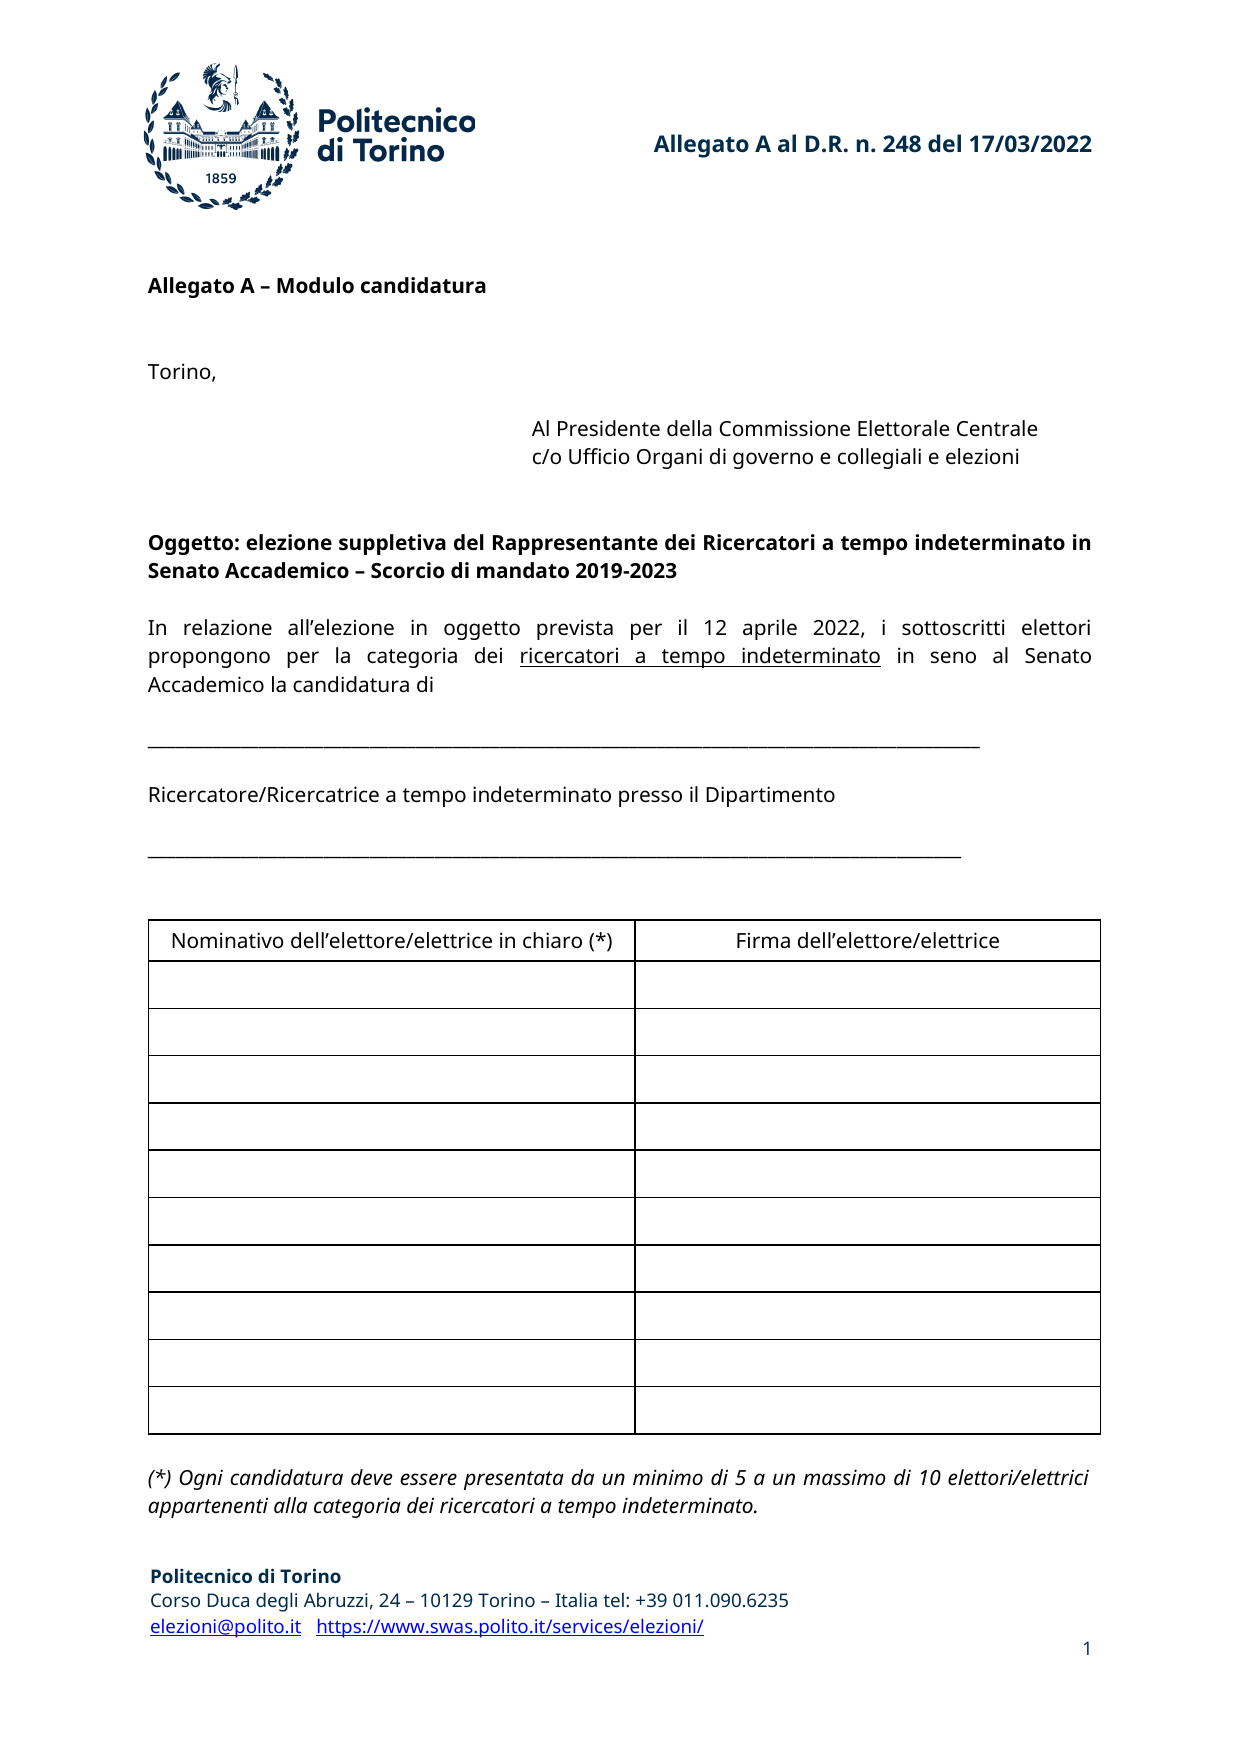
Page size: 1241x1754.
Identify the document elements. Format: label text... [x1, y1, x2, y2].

table_cell [636, 1387, 1100, 1433]
table_cell [149, 962, 634, 1007]
table_cell [636, 1340, 1100, 1386]
table_cell [149, 1246, 634, 1291]
table_cell [636, 1293, 1100, 1338]
table_header Nominativo dell’elettore/elettrice in chiaro (*) [149, 921, 634, 960]
table_cell [636, 1246, 1100, 1291]
text Ricercatore/Ricercatrice a tempo indeterminato presso il Dipartimento [148, 780, 1092, 808]
text ________________________________________________________________________________________ [148, 833, 1092, 862]
text Torino, [148, 357, 1092, 385]
table_cell [149, 1293, 634, 1338]
table_cell [149, 1056, 634, 1102]
table_header Firma dell’elettore/elettrice [636, 921, 1100, 960]
table_cell [149, 1340, 634, 1386]
text __________________________________________________________________________________________ [148, 723, 1092, 752]
table_cell [149, 1104, 634, 1149]
table_cell [636, 1104, 1100, 1149]
table_cell [636, 962, 1100, 1007]
table_cell [149, 1009, 634, 1055]
text (*) Ogni candidatura deve essere presentata da un minimo di un massimo di 10 elettori/elettrici appartenenti alla categoria dei ricercatori a tempo indeterminato. [148, 1463, 1092, 1520]
text In relazione all’elezione in oggetto prevista per il 12 aprile 2022, i sottoscritti elettori propongono per la categoria dei ricercatori a tempo indeterminato in seno al Senato Accademico la candidatura di [148, 613, 1092, 698]
table_cell [149, 1151, 634, 1197]
table_cell [636, 1009, 1100, 1055]
text c/o Ufficio Organi di governo e collegiali e elezioni [532, 442, 1092, 471]
list Allegato A – Modulo candidatura [148, 272, 1092, 300]
table_cell [149, 1198, 634, 1244]
table_cell [636, 1056, 1100, 1102]
table_cell [149, 1387, 634, 1433]
table_cell [636, 1198, 1100, 1244]
text Oggetto: elezione suppletiva del Rappresentante dei Ricercatori a tempo indeterminato in Senato Accademico – Scorcio di mandato 2019-2023 [148, 528, 1092, 584]
text Al Presidente della Commissione Elettorale Centrale [532, 414, 1092, 442]
table_cell [636, 1151, 1100, 1197]
